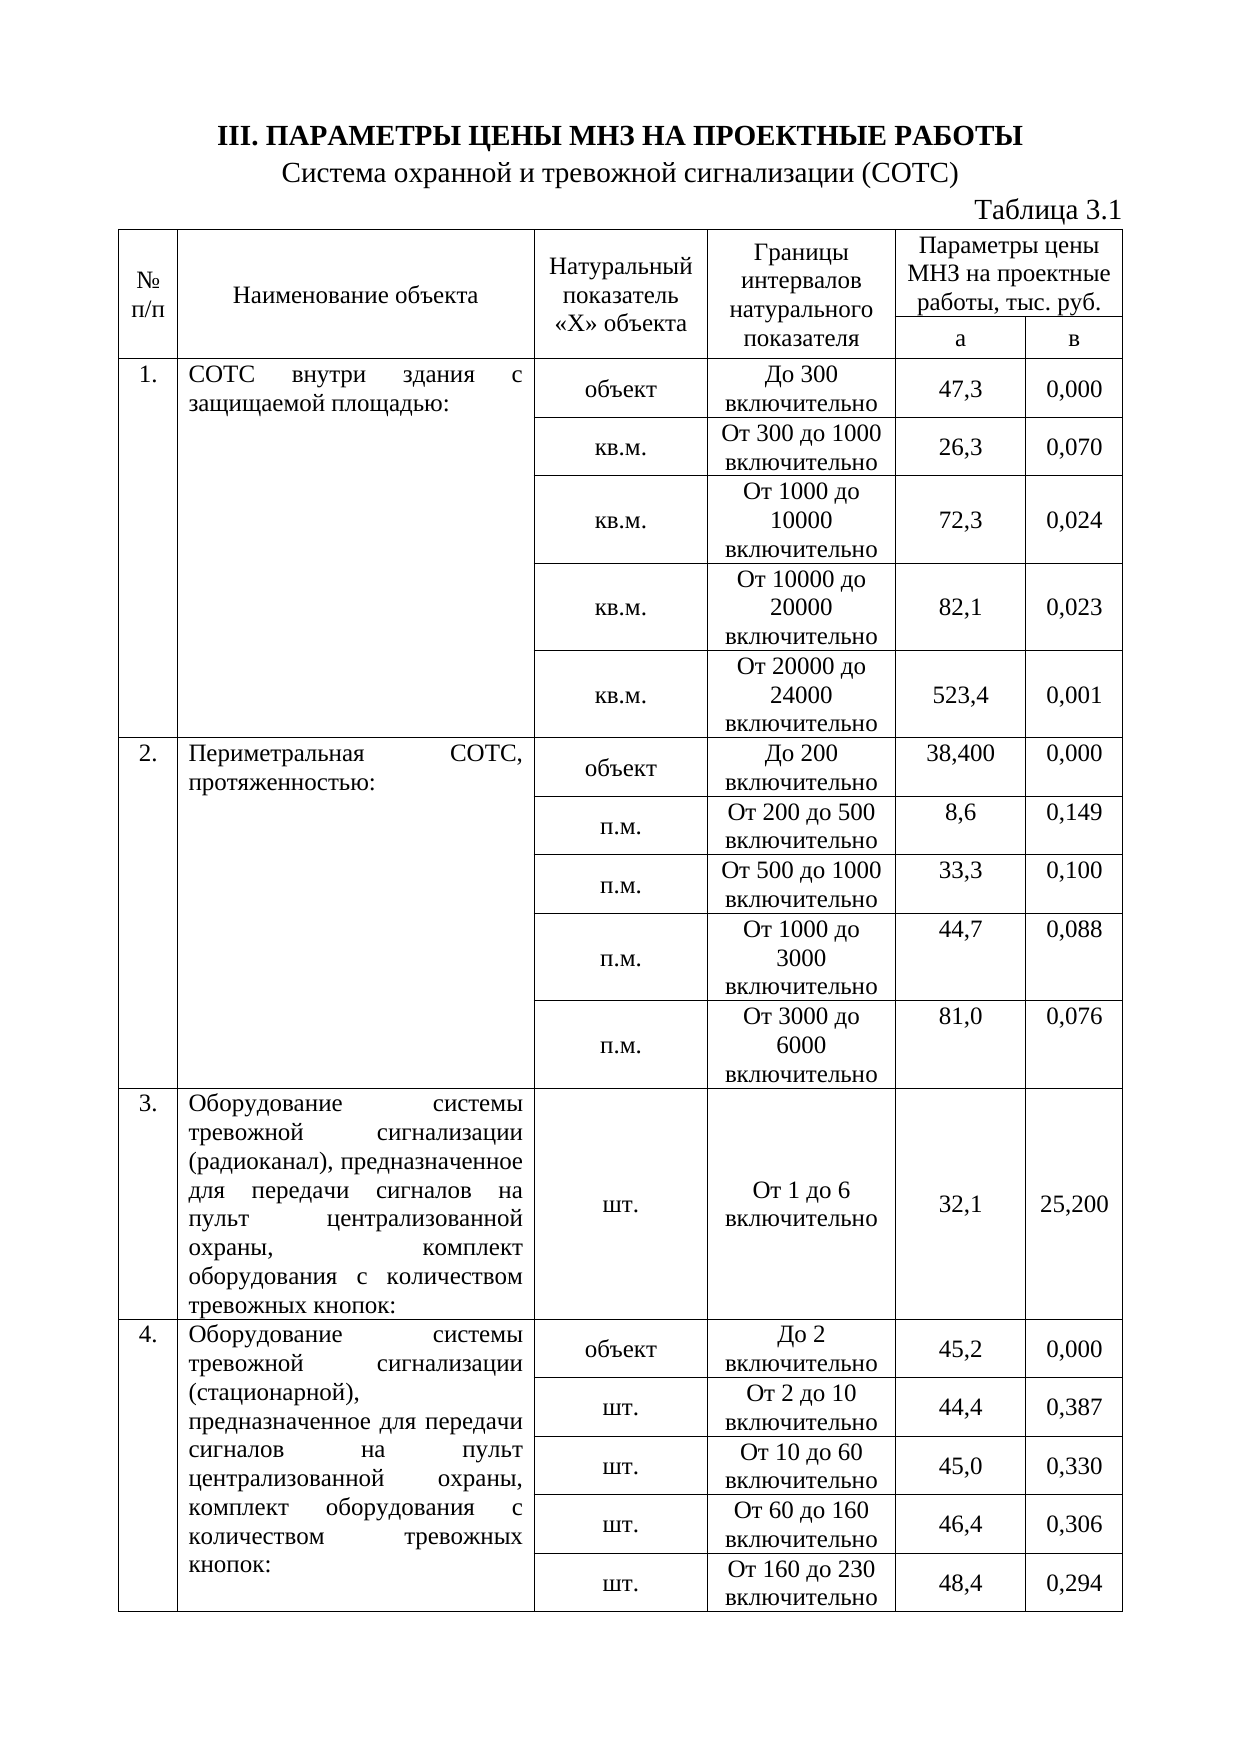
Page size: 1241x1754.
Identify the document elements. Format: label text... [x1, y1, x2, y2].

table_cell 0,387 [1026, 1378, 1122, 1436]
table_cell СОТС внутри здания с защищаемой площадью: [178, 359, 534, 737]
table_cell От 60 до 160 включительно [708, 1495, 895, 1553]
table_cell шт. [535, 1554, 707, 1611]
table_cell кв.м. [535, 651, 707, 737]
table_cell 3. [119, 1089, 177, 1318]
table_cell До 2 включительно [708, 1320, 895, 1377]
table_cell От 10 до 60 включительно [708, 1437, 895, 1494]
table_cell 0,070 [1026, 418, 1122, 475]
table_cell От 1000 до 3000 включительно [708, 914, 895, 1000]
table_cell объект [535, 738, 707, 796]
table_cell От 500 до 1000 включительно [708, 855, 895, 913]
table_cell 38,400 [896, 738, 1025, 796]
table_cell 81,0 [896, 1001, 1025, 1087]
table_cell 0,024 [1026, 476, 1122, 563]
table_cell шт. [535, 1089, 707, 1318]
table_cell 523,4 [896, 651, 1025, 737]
table_cell 0,076 [1026, 1001, 1122, 1087]
table_cell шт. [535, 1495, 707, 1553]
table_cell Периметральная СОТС, протяженностью: [178, 738, 534, 1087]
table_cell От 1 до 6 включительно [708, 1089, 895, 1318]
table_cell 32,1 [896, 1089, 1025, 1318]
table_cell От 3000 до 6000 включительно [708, 1001, 895, 1087]
table_cell 45,0 [896, 1437, 1025, 1494]
table_header № п/п [119, 230, 177, 358]
table_cell 0,001 [1026, 651, 1122, 737]
table_cell 82,1 [896, 564, 1025, 650]
table_cell шт. [535, 1437, 707, 1494]
table_cell От 1000 до 10000 включительно [708, 476, 895, 563]
table_header Наименование объекта [178, 230, 534, 358]
table_cell п.м. [535, 797, 707, 854]
table_cell 0,306 [1026, 1495, 1122, 1553]
table_cell До 200 включительно [708, 738, 895, 796]
table_cell 0,330 [1026, 1437, 1122, 1494]
table_cell 47,3 [896, 359, 1025, 417]
table_cell 46,4 [896, 1495, 1025, 1553]
table_cell 0,023 [1026, 564, 1122, 650]
table_cell От 160 до 230 включительно [708, 1554, 895, 1611]
table_cell 0,000 [1026, 1320, 1122, 1377]
table_cell шт. [535, 1378, 707, 1436]
table_cell 8,6 [896, 797, 1025, 854]
table_cell 33,3 [896, 855, 1025, 913]
table_cell 0,149 [1026, 797, 1122, 854]
table_cell От 20000 до 24000 включительно [708, 651, 895, 737]
table_cell п.м. [535, 855, 707, 913]
table_cell объект [535, 1320, 707, 1377]
table_cell От 200 до 500 включительно [708, 797, 895, 854]
table_cell 0,100 [1026, 855, 1122, 913]
table_cell 0,000 [1026, 359, 1122, 417]
table_cell п.м. [535, 1001, 707, 1087]
table_cell 26,3 [896, 418, 1025, 475]
table_cell п.м. [535, 914, 707, 1000]
table_cell 44,7 [896, 914, 1025, 1000]
text Система охранной и тревожной сигнализации (СОТС) [118, 155, 1122, 188]
table_cell кв.м. [535, 476, 707, 563]
table_cell 0,088 [1026, 914, 1122, 1000]
table_cell в [1026, 317, 1122, 358]
table_cell 45,2 [896, 1320, 1025, 1377]
table_cell Оборудование системы тревожной сигнализации (радиоканал), предназначенное для передачи сигналов на пульт централизованной охраны, комплект оборудования с количеством тревожных кнопок: [178, 1089, 534, 1318]
table_cell 44,4 [896, 1378, 1025, 1436]
table_cell 1. [119, 359, 177, 737]
table_cell а [896, 317, 1025, 358]
table_cell 0,294 [1026, 1554, 1122, 1611]
table_cell От 2 до 10 включительно [708, 1378, 895, 1436]
text Таблица 3.1 [118, 192, 1122, 225]
table_header Натуральный показатель «Х» объекта [535, 230, 707, 358]
table_cell кв.м. [535, 564, 707, 650]
table_cell кв.м. [535, 418, 707, 475]
table_cell 48,4 [896, 1554, 1025, 1611]
table_cell 72,3 [896, 476, 1025, 563]
table_cell Оборудование системы тревожной сигнализации (стационарной), предназначенное для передачи сигналов на пульт централизованной охраны, комплект оборудования с количеством тревожных кнопок: [178, 1320, 534, 1611]
table_cell До 300 включительно [708, 359, 895, 417]
table_cell От 10000 до 20000 включительно [708, 564, 895, 650]
table_cell 0,000 [1026, 738, 1122, 796]
list III. параметры цены МНЗ на проектные работы [118, 118, 1122, 152]
table_cell 4. [119, 1320, 177, 1611]
table_cell объект [535, 359, 707, 417]
table_header Параметры цены МНЗ на проектные работы, тыс. руб. [896, 230, 1122, 316]
table_cell 2. [119, 738, 177, 1087]
table_cell 25,200 [1026, 1089, 1122, 1318]
table_header Границы интервалов натурального показателя [708, 230, 895, 358]
table_cell От 300 до 1000 включительно [708, 418, 895, 475]
